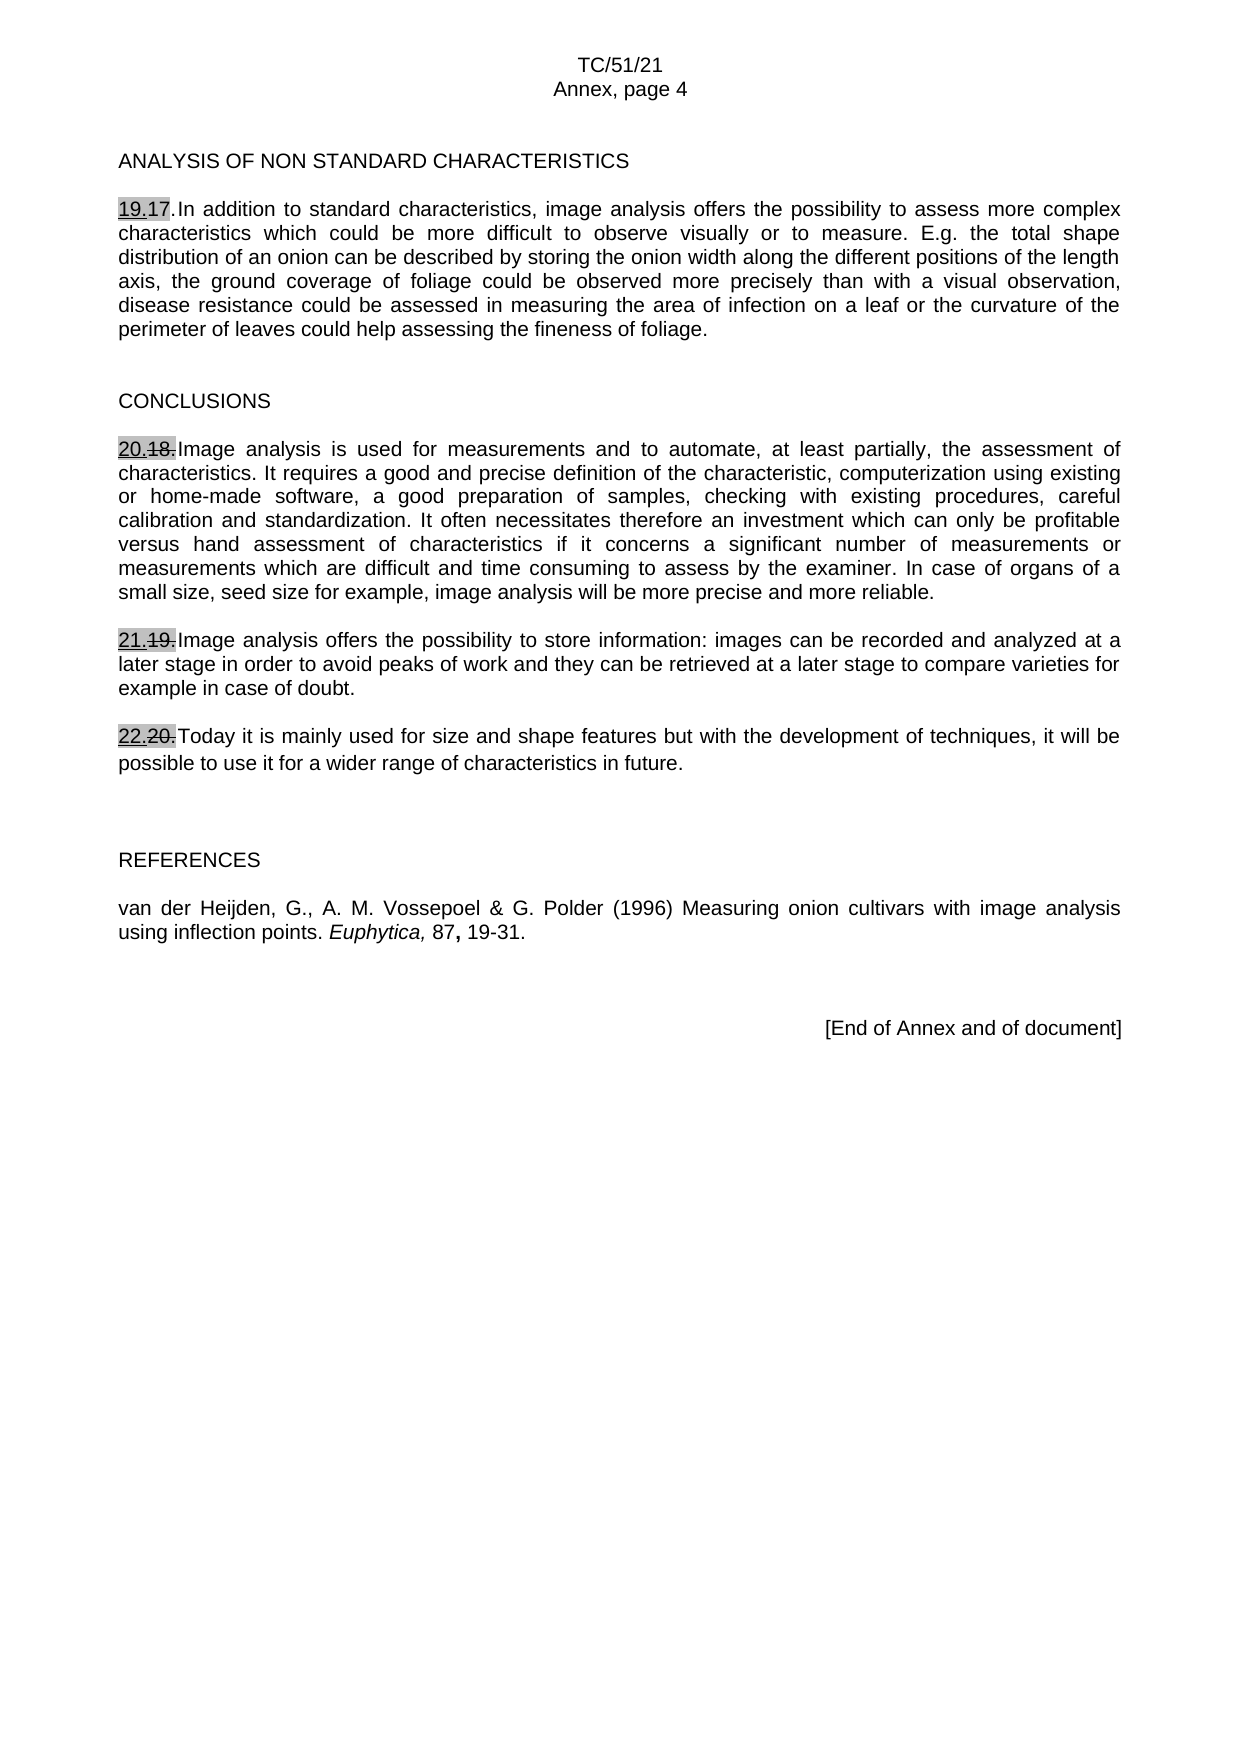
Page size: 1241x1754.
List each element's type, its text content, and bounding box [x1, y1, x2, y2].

subtitle REFERENCES [118, 848, 1122, 872]
subtitle CONCLUSIONS [118, 388, 1122, 412]
list 20.18. Image analysis is used for measurements and to automate, at least partially, the assessment of characteristics. It requires a good and precise definition of the characteristic, computerization using existing or home-made software, a good preparation of samples, checking with existing procedures, careful calibration and standardization. It often necessitates therefore an investment which can only be profitable versus hand assessment of characteristics if it concerns a significant number of measurements or measurements which are difficult and time consuming to assess by the examiner. In case of organs of a small size, seed size for example, image analysis will be more precise and more reliable. [118, 436, 1122, 604]
list 19.17. In addition to standard characteristics, image analysis offers the possibility to assess more complex characteristics which could be more difficult to observe visually or to measure. E.g. the total shape distribution of an onion can be described by storing the onion width along the different positions of the length axis, the ground coverage of foliage could be observed more precisely than with a visual observation, disease resistance could be assessed in measuring the area of infection on a leaf or the curvature of the perimeter of leaves could help assessing the fineness of foliage. [118, 197, 1122, 341]
list 21.19. Image analysis offers the possibility to store information: images can be recorded and analyzed at a later stage in order to avoid peaks of work and they can be retrieved at a later stage to compare varieties for example in case of doubt. [118, 628, 1122, 700]
list 22.20. Today it is mainly used for size and shape features but with the development of techniques, it will be possible to use it for a wider range of characteristics in future. [118, 724, 1122, 776]
text ANALYSIS OF NON STANDARD CHARACTERISTICS [118, 149, 1122, 173]
text [End of Annex and of document] [118, 1016, 1122, 1039]
text van der Heijden, G., A. M. Vossepoel & G. Polder (1996) Measuring onion cultivars with image analysis using inflection points. Euphytica, 87, 19-31. [118, 896, 1122, 944]
